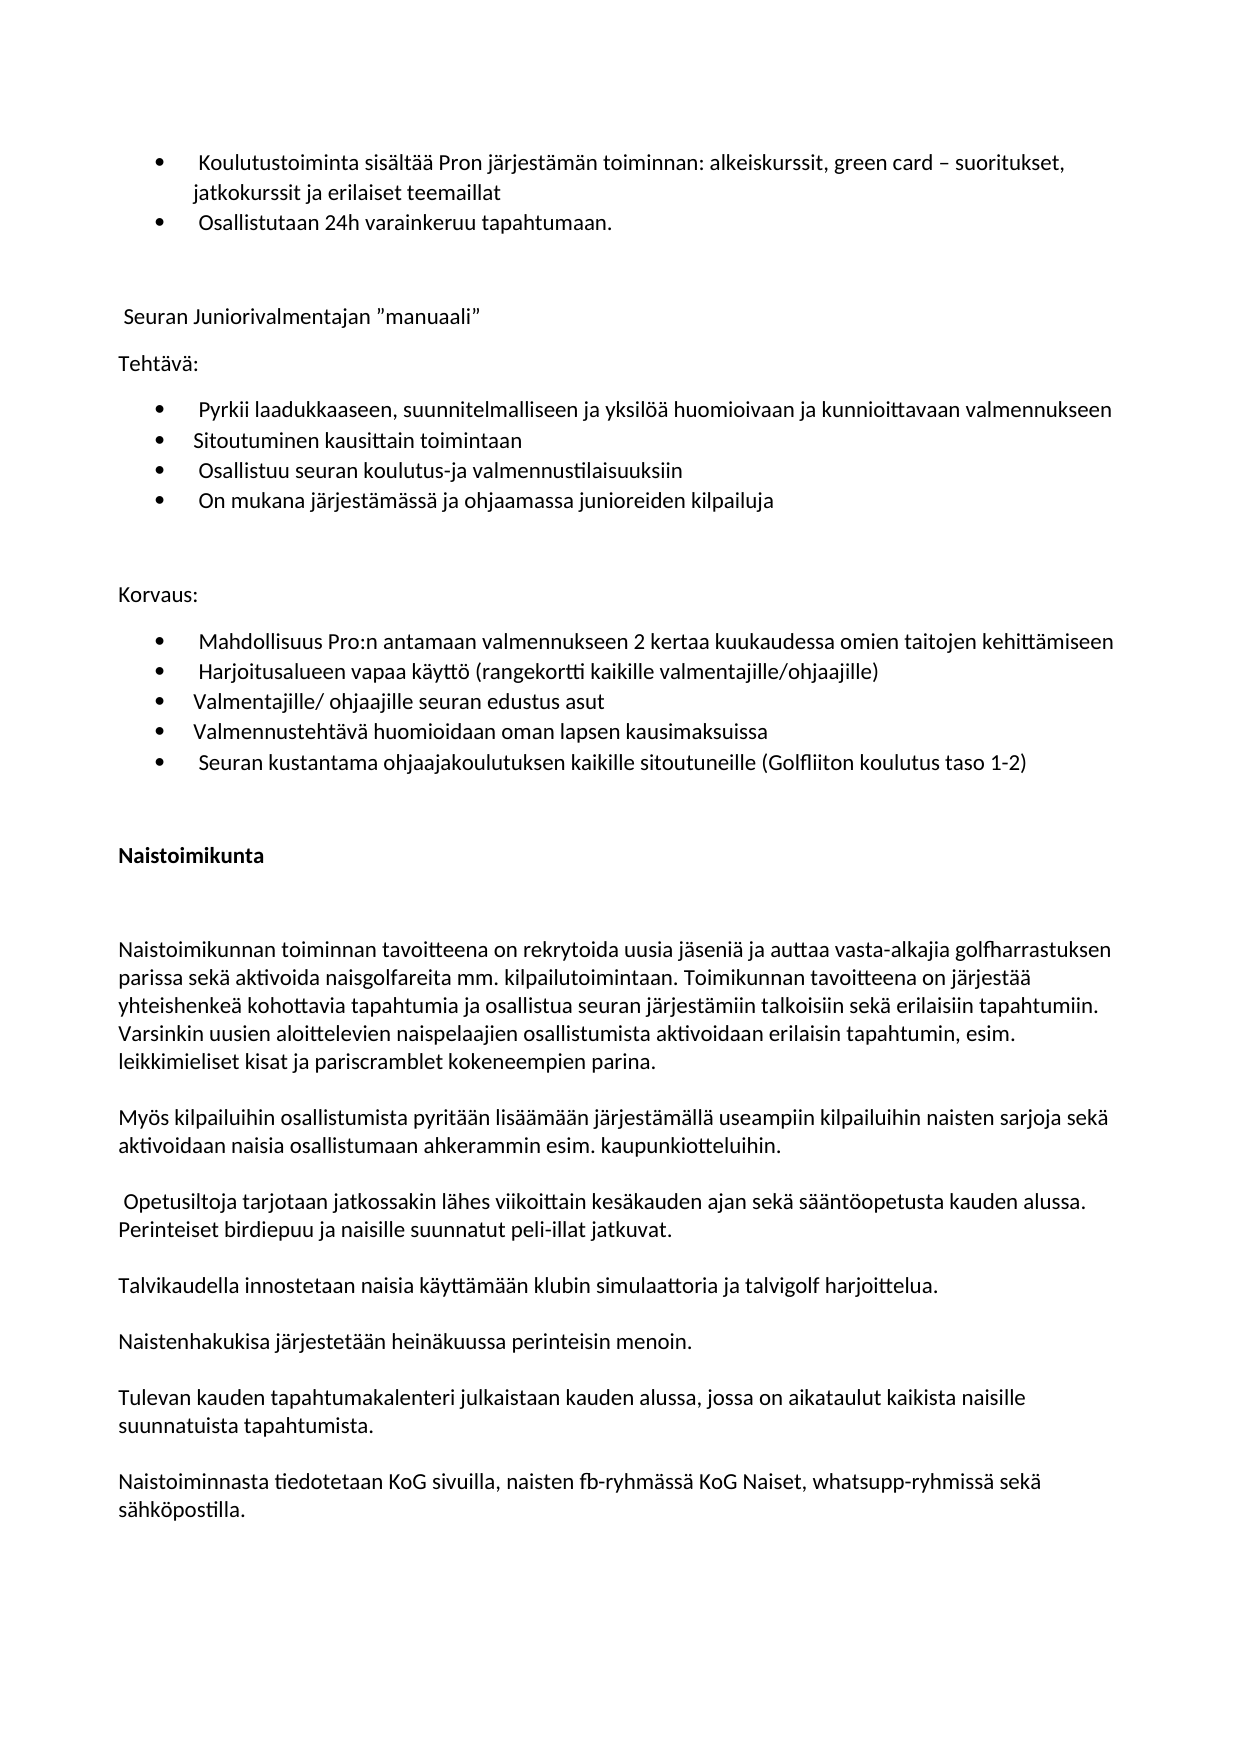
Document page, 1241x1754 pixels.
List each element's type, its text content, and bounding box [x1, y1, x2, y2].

text Naistoiminnasta tiedotetaan KoG sivuilla, naisten fb-ryhmässä KoG Naiset, whatsupp-ryhmissä sekä sähköpostilla. [118, 1467, 1122, 1523]
text Naistoimikunnan toiminnan tavoitteena on rekrytoida uusia jäseniä ja auttaa vasta-alkajia golfharrastuksen parissa sekä aktivoida naisgolfareita mm. kilpailutoimintaan. Toimikunnan tavoitteena on järjestää yhteishenkeä kohottavia tapahtumia ja osallistua seuran järjestämiin talkoisiin sekä erilaisiin tapahtumiin. Varsinkin uusien aloittelevien naispelaajien osallistumista aktivoidaan erilaisin tapahtumin, esim. leikkimieliset kisat ja pariscramblet kokeneempien parina. [118, 935, 1122, 1075]
list Valmentajille/ ohjaajille seuran edustus asut [156, 687, 1122, 715]
text Seuran Juniorivalmentajan ”manuaali” [118, 302, 1122, 330]
list Seuran kustantama ohjaajakoulutuksen kaikille sitoutuneille (Golfliiton koulutus taso 1-2) [156, 748, 1122, 776]
text Naistenhakukisa järjestetään heinäkuussa perinteisin menoin. [118, 1327, 1122, 1355]
text Myös kilpailuihin osallistumista pyritään lisäämään järjestämällä useampiin kilpailuihin naisten sarjoja sekä aktivoidaan naisia osallistumaan ahkerammin esim. kaupunkiotteluihin. [118, 1103, 1122, 1159]
text Opetusiltoja tarjotaan jatkossakin lähes viikoittain kesäkauden ajan sekä sääntöopetusta kauden alussa. Perinteiset birdiepuu ja naisille suunnatut peli-illat jatkuvat. [118, 1187, 1122, 1243]
list Pyrkii laadukkaaseen, suunnitelmalliseen ja yksilöä huomioivaan ja kunnioittavaan valmennukseen [156, 396, 1122, 423]
text Talvikaudella innostetaan naisia käyttämään klubin simulaattoria ja talvigolf harjoittelua. [118, 1271, 1122, 1299]
list Osallistuu seuran koulutus-ja valmennustilaisuuksiin [156, 456, 1122, 484]
text Tulevan kauden tapahtumakalenteri julkaistaan kauden alussa, jossa on aikataulut kaikista naisille suunnatuista tapahtumista. [118, 1383, 1122, 1439]
list Harjoitusalueen vapaa käyttö (rangekortti kaikille valmentajille/ohjaajille) [156, 657, 1122, 685]
text Korvaus: [118, 580, 1122, 608]
list Koulutustoiminta sisältää Pron järjestämän toiminnan: alkeiskurssit, green card – suoritukset, jatkokurssit ja erilaiset teemaillat [156, 148, 1122, 206]
list Mahdollisuus Pro:n antamaan valmennukseen 2 kertaa kuukaudessa omien taitojen kehittämiseen [156, 627, 1122, 655]
list Sitoutuminen kausittain toimintaan [156, 426, 1122, 454]
text Naistoimikunta [118, 841, 1122, 869]
list On mukana järjestämässä ja ohjaamassa junioreiden kilpailuja [156, 486, 1122, 514]
list Osallistutaan 24h varainkeruu tapahtumaan. [156, 208, 1122, 236]
list Valmennustehtävä huomioidaan oman lapsen kausimaksuissa [156, 717, 1122, 745]
text Tehtävä: [118, 349, 1122, 377]
